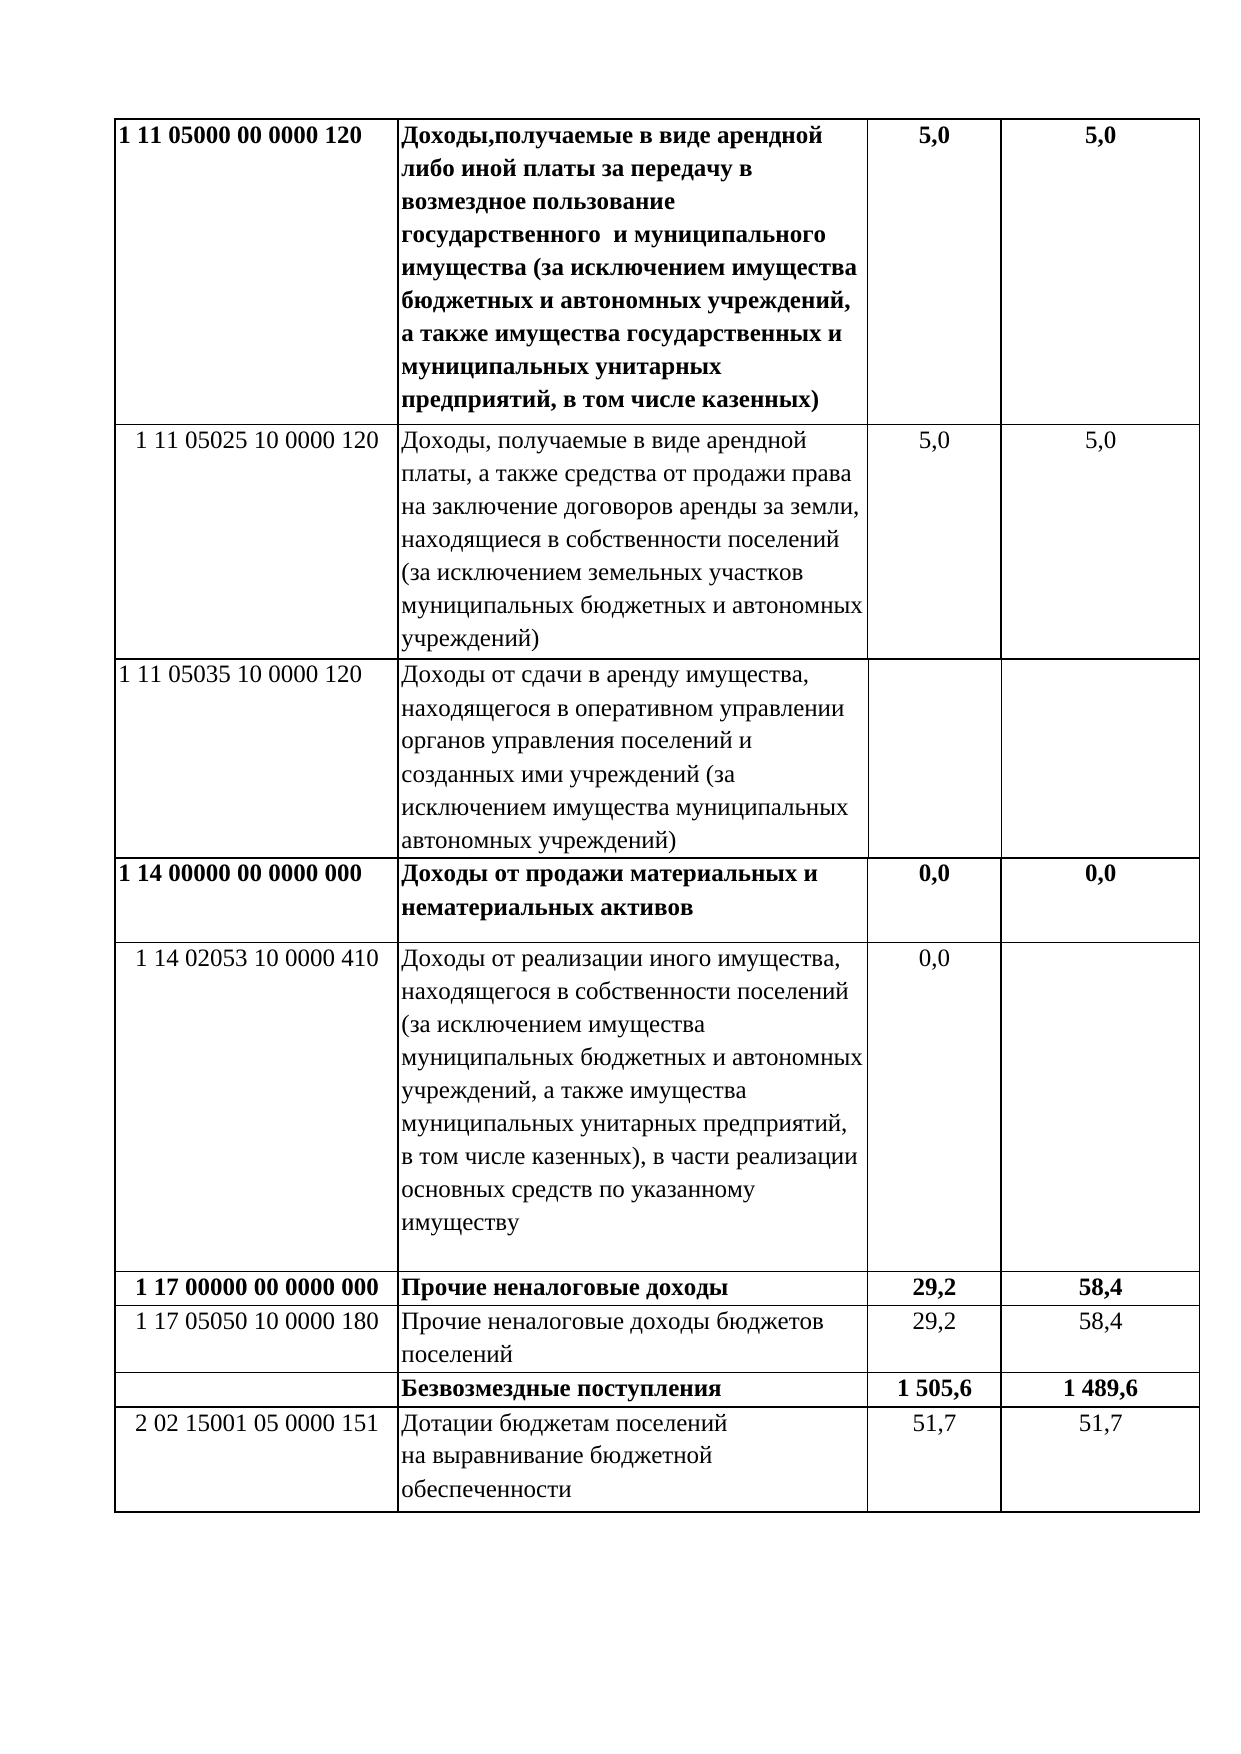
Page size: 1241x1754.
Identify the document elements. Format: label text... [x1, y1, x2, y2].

table_cell Доходы от реализации иного имущества, находящегося в собственности поселений (за исключением имущества муниципальных бюджетных и автономных учреждений, а также имущества муниципальных унитарных предприятий, в том числе казенных), в части реализации основных средств по указанному имуществу [399, 943, 867, 1271]
table_cell 58,4 [1002, 1272, 1199, 1304]
table_cell 1 489,6 [1002, 1373, 1199, 1406]
table_cell [1002, 660, 1199, 857]
table_cell 1 17 00000 00 0000 000 [116, 1272, 397, 1304]
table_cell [399, 1408, 867, 1511]
table_cell Доходы от продажи материальных и нематериальных активов [399, 859, 867, 942]
table_cell 1 11 05025 10 0000 120 [116, 425, 397, 658]
table_cell Прочие неналоговые доходы [399, 1272, 867, 1304]
table_cell 1 17 05050 10 0000 180 [116, 1306, 397, 1371]
table_cell 0,0 [868, 859, 1000, 942]
table_cell 1 11 05035 10 0000 120 [116, 660, 397, 857]
table_cell 58,4 [1002, 1306, 1199, 1371]
table_cell 51,7 [868, 1408, 1000, 1511]
table_cell 29,2 [868, 1306, 1000, 1371]
table_cell Безвозмездные поступления [399, 1373, 867, 1406]
table_cell 1 11 05000 00 0000 120 [116, 120, 397, 423]
table_cell 51,7 [1002, 1408, 1199, 1511]
table_cell Доходы, получаемые в виде арендной платы, а также средства от продажи права на заключение договоров аренды за земли, находящиеся в собственности поселений (за исключением земельных участков муниципальных бюджетных и автономных учреждений) [399, 425, 867, 658]
table_cell Доходы,получаемые в виде арендной либо иной платы за передачу в возмездное пользование государственного и муниципального имущества (за исключением имущества бюджетных и автономных учреждений, а также имущества государственных и муниципальных унитарных предприятий, в том числе казенных) [399, 120, 867, 423]
table_cell 1 14 00000 00 0000 000 [116, 859, 397, 942]
table_cell Прочие неналоговые доходы бюджетов поселений [399, 1306, 867, 1371]
table_cell 29,2 [868, 1272, 1000, 1304]
table_cell Доходы от сдачи в аренду имущества, находящегося в оперативном управлении органов управления поселений и созданных ими учреждений (за исключением имущества муниципальных автономных учреждений) [399, 660, 868, 857]
table_cell 5,0 [868, 120, 1000, 423]
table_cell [116, 1408, 397, 1511]
table_cell [1002, 943, 1199, 1271]
table_cell [869, 660, 1001, 857]
table_cell 5,0 [1002, 425, 1199, 658]
table_cell 0,0 [868, 943, 1000, 1271]
table_cell 5,0 [1002, 120, 1199, 423]
table_cell 0,0 [1002, 859, 1199, 942]
table_cell 1 14 02053 10 0000 410 [116, 943, 397, 1271]
table_cell [116, 1373, 397, 1406]
table_cell 1 505,6 [868, 1373, 1000, 1406]
table_cell 5,0 [868, 425, 1000, 658]
